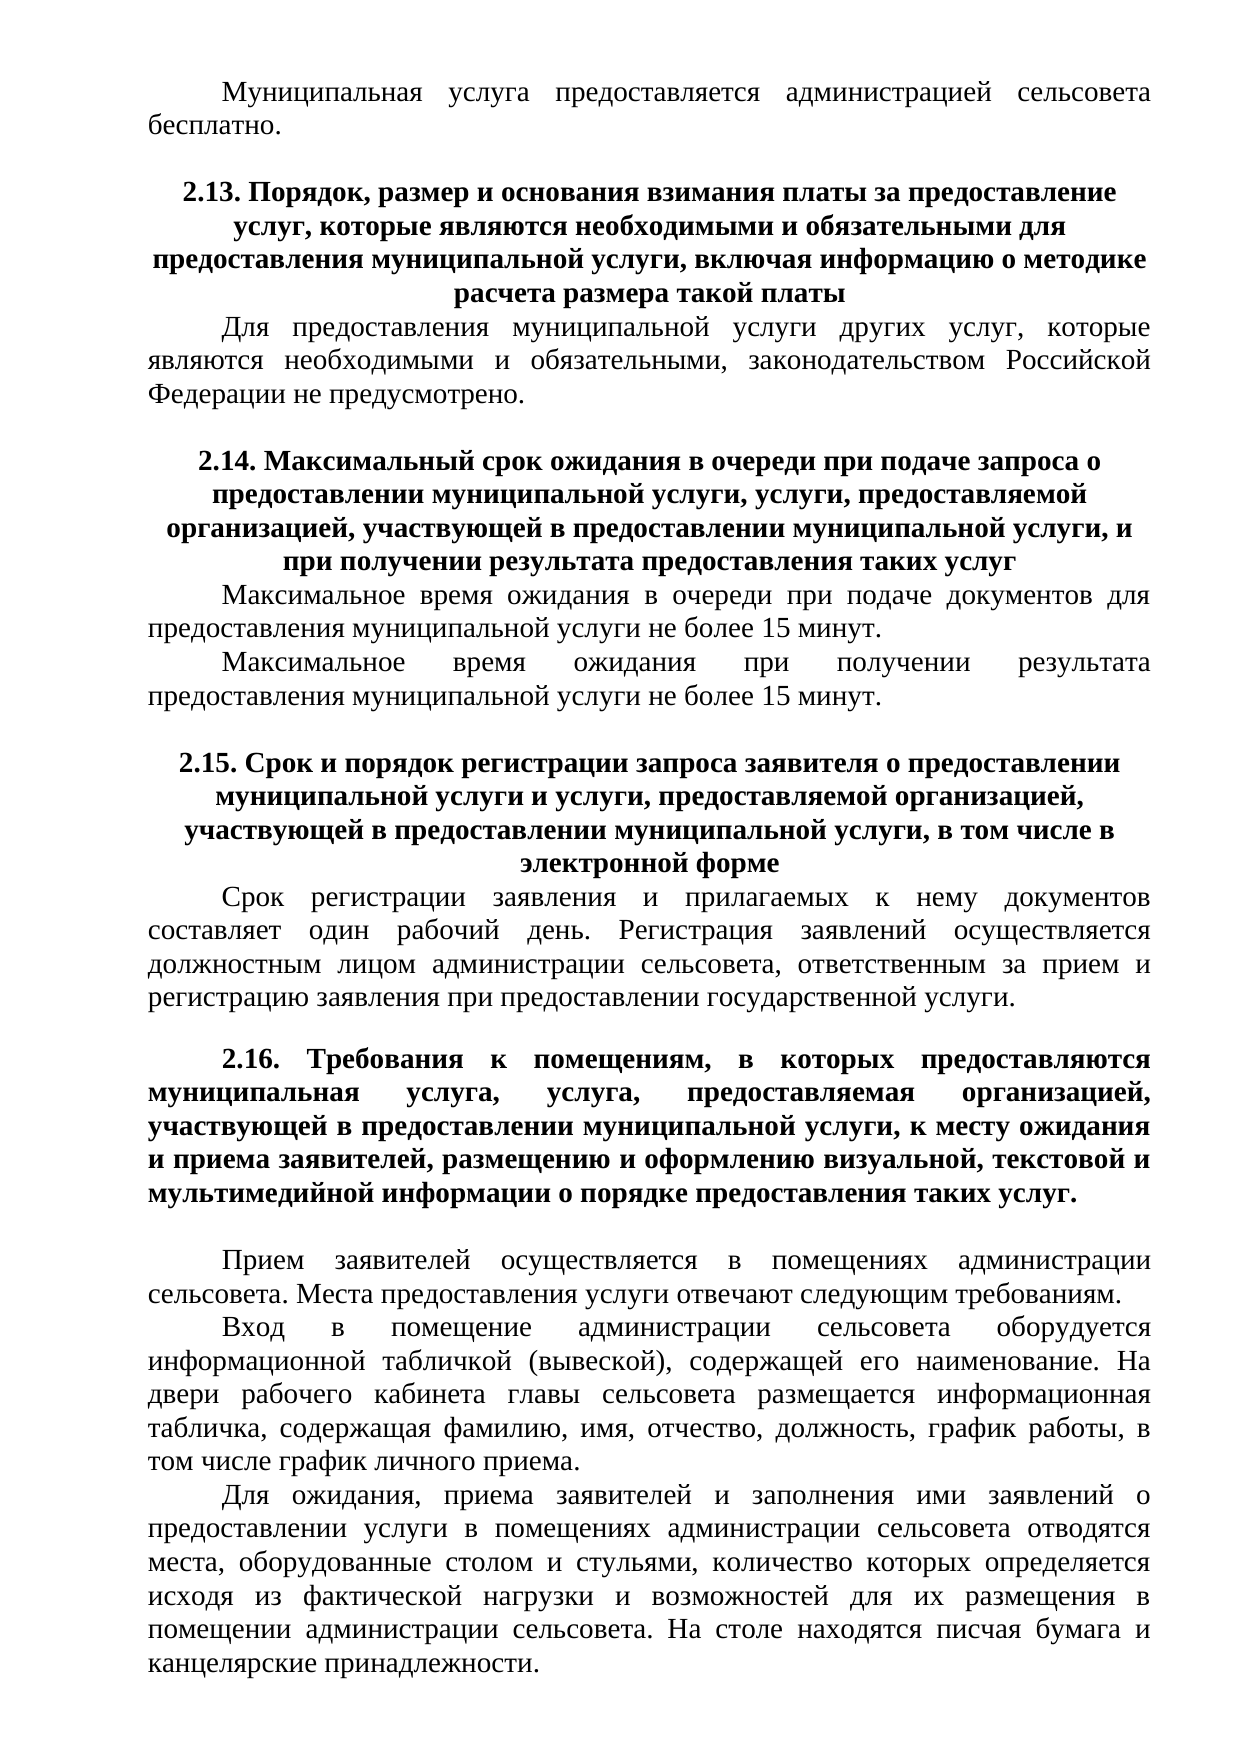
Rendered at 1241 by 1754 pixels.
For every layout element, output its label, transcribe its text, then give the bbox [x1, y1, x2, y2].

text Срок регистрации заявления и прилагаемых к нему документов составляет один рабочий день. Регистрация заявлений осуществляется должностным лицом администрации сельсовета, ответственным за прием и регистрацию заявления при предоставлении государственной услуги. [148, 879, 1152, 1013]
text Максимальное время ожидания в очереди при подаче документов для предоставления муниципальной услуги не более 15 минут. [148, 577, 1152, 644]
text 2.16. Требования к помещениям, в которых предоставляются муниципальная услуга, услуга, предоставляемая организацией, участвующей в предоставлении муниципальной услуги, к месту ожидания и приема заявителей, размещению и оформлению визуальной, текстовой и мультимедийной информации о порядке предоставления таких услуг. [148, 1041, 1152, 1209]
text 2.15. Срок и порядок регистрации запроса заявителя о предоставлении муниципальной услуги и услуги, предоставляемой организацией, участвующей в предоставлении муниципальной услуги, в том числе в электронной форме [148, 745, 1152, 879]
text Для предоставления муниципальной услуги других услуг, которые являются необходимыми и обязательными, законодательством Российской Федерации не предусмотрено. [148, 309, 1152, 409]
text 2.13. Порядок, размер и основания взимания платы за предоставление услуг, которые являются необходимыми и обязательными для предоставления муниципальной услуги, включая информацию о методике расчета размера такой платы [148, 174, 1152, 309]
text Максимальное время ожидания при получении результата предоставления муниципальной услуги не более 15 минут. [148, 644, 1152, 711]
text Для ожидания, приема заявителей и заполнения ими заявлений о предоставлении услуги в помещениях администрации сельсовета отводятся места, оборудованные столом и стульями, количество которых определяется исходя из фактической нагрузки и возможностей для их размещения в помещении администрации сельсовета. На столе находятся писчая бумага и канцелярские принадлежности. [148, 1477, 1152, 1678]
text Вход в помещение администрации сельсовета оборудуется информационной табличкой (вывеской), содержащей его наименование. На двери рабочего кабинета главы сельсовета размещается информационная табличка, содержащая фамилию, имя, отчество, должность, график работы, в том числе график личного приема. [148, 1309, 1152, 1477]
text 2.14. Максимальный срок ожидания в очереди при подаче запроса о предоставлении муниципальной услуги, услуги, предоставляемой организацией, участвующей в предоставлении муниципальной услуги, и при получении результата предоставления таких услуг [148, 443, 1152, 577]
text Муниципальная услуга предоставляется администрацией сельсовета бесплатно. [148, 74, 1152, 141]
text Прием заявителей осуществляется в помещениях администрации сельсовета. Места предоставления услуги отвечают следующим требованиям. [148, 1242, 1152, 1309]
